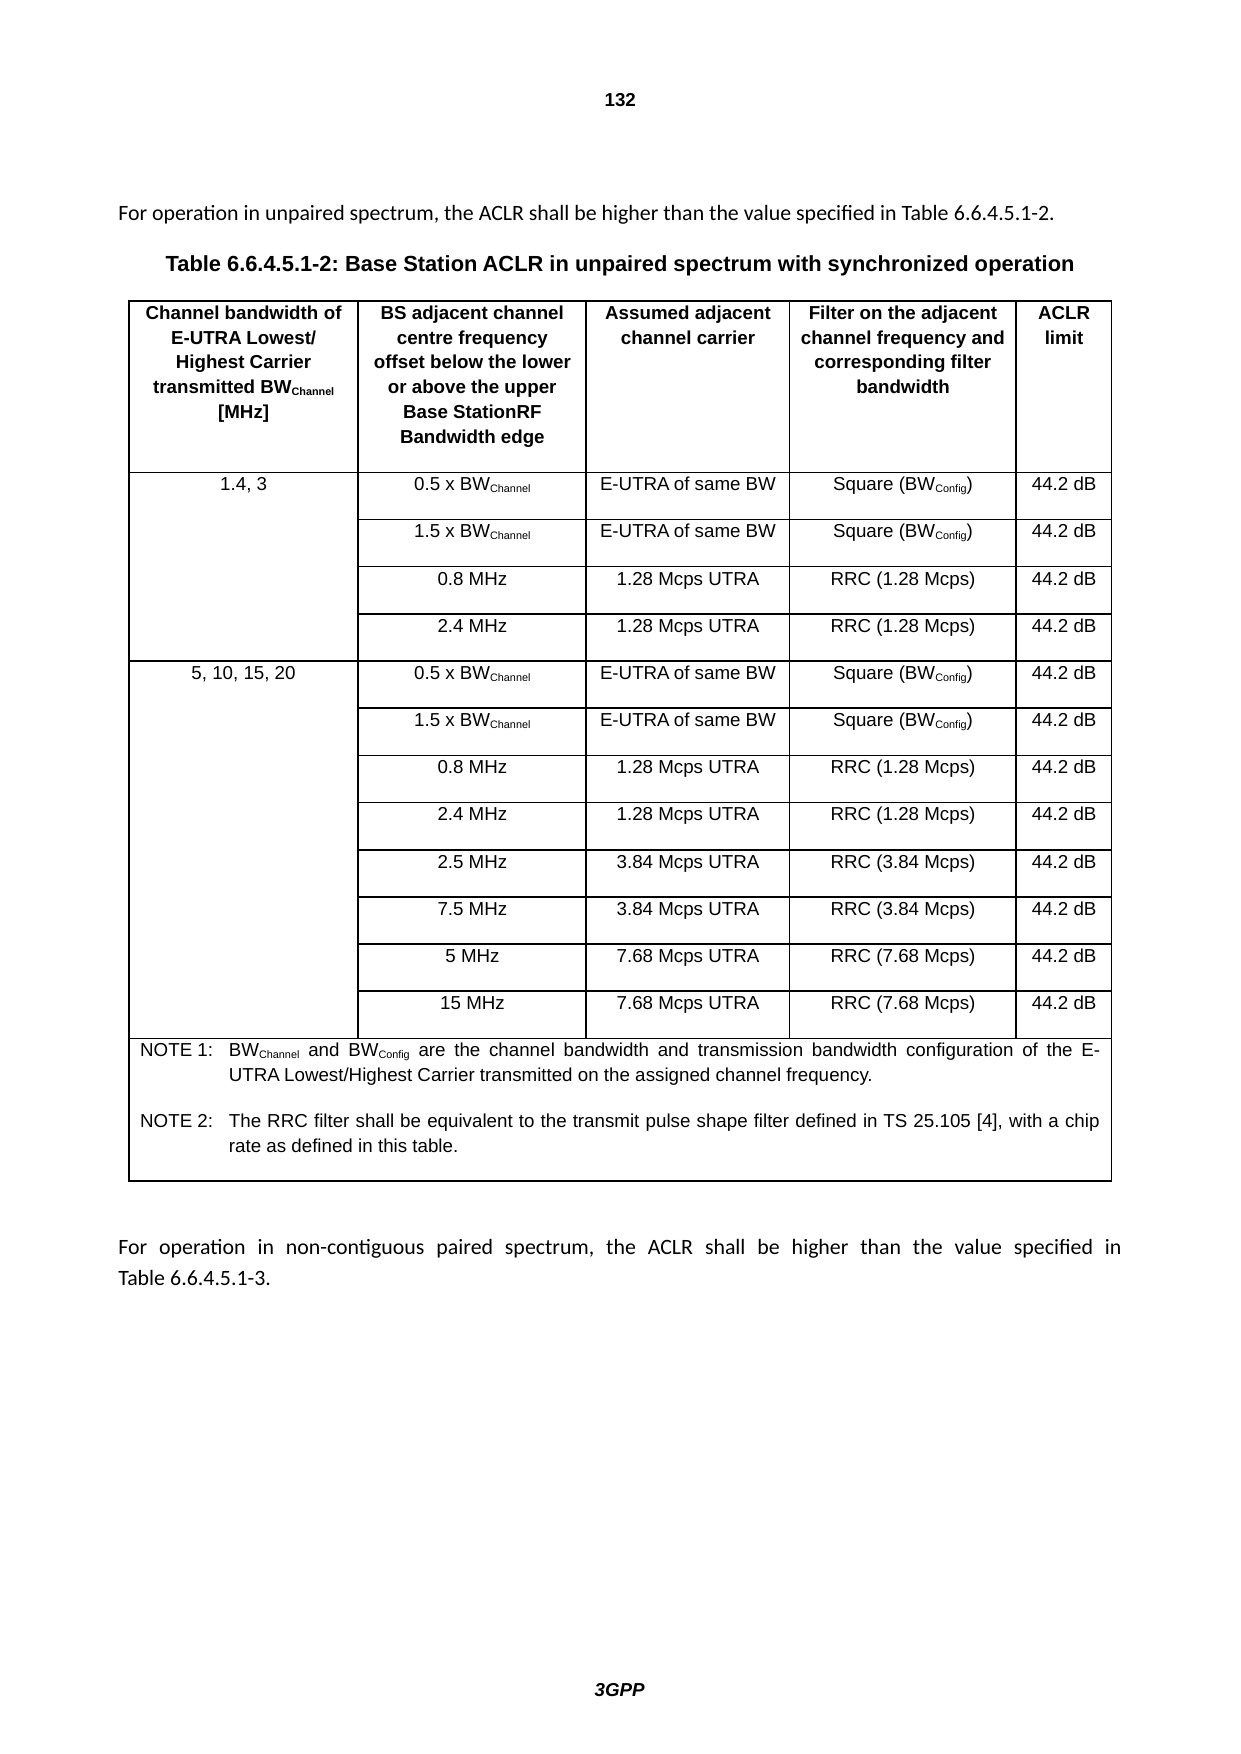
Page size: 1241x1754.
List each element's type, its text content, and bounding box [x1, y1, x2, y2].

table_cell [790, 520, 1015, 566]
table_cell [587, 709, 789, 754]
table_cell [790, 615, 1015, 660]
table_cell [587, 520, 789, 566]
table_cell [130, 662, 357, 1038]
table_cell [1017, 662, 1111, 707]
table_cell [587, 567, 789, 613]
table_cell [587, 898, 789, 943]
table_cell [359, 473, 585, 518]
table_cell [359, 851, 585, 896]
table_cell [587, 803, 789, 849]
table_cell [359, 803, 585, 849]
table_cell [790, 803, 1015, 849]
text Table 6.6.4.5.1-2: Base Station ACLR in unpaired spectrum with synchronized operation [118, 250, 1122, 276]
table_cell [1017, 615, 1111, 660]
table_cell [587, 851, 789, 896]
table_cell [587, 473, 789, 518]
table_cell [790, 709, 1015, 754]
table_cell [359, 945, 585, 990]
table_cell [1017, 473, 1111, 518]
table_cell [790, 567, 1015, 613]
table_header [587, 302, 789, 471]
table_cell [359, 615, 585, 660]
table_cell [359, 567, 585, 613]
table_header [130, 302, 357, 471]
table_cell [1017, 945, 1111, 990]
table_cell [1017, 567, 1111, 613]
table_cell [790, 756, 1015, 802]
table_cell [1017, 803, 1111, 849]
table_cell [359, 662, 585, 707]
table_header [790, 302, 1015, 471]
text For operation in non-contiguous paired spectrum, the ACLR shall be higher than the value specified in Table 6.6.4.5.1-3. [118, 1233, 1122, 1290]
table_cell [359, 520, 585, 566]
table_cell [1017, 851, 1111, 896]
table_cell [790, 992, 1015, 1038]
text For operation in unpaired spectrum, the ACLR shall be higher than the value specified in Table 6.6.4.5.1-2. [118, 199, 1122, 226]
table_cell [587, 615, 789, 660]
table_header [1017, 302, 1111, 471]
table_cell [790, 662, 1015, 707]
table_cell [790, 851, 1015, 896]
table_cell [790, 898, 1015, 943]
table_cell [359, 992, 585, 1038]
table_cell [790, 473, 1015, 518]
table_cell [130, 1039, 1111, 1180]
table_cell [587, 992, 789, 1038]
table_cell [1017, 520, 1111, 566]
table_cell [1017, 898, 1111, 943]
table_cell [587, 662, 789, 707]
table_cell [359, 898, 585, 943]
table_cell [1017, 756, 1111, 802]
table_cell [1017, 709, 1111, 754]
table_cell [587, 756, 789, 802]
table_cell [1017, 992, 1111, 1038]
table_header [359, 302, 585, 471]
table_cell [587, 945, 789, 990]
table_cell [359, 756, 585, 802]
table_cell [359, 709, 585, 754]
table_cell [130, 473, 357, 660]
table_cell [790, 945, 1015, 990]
